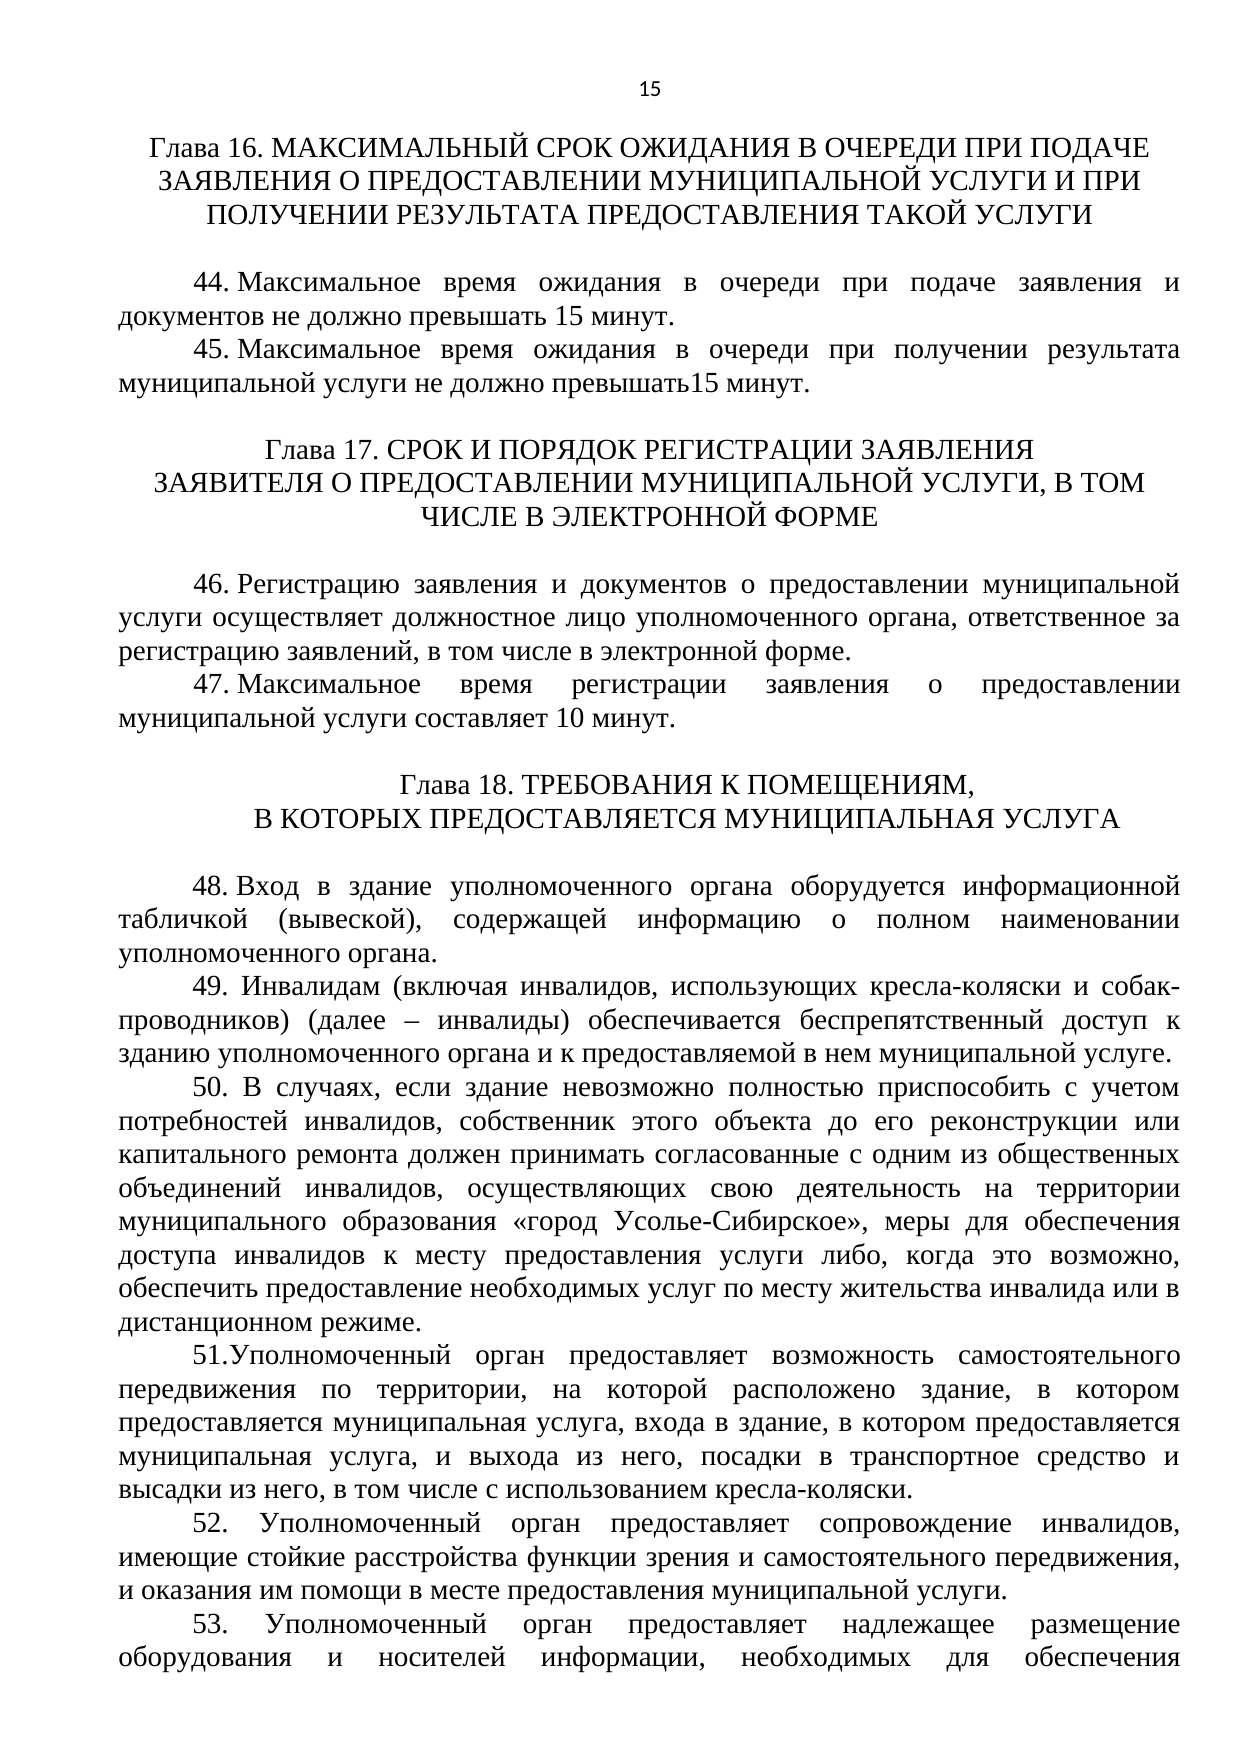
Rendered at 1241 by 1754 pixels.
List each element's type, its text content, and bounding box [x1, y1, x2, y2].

text 48. Вход в здание уполномоченного органа оборудуется информационной табличкой (вывеской), содержащей информацию о полном наименовании уполномоченного органа. [118, 868, 1181, 968]
text ЗАЯВИТЕЛЯ О ПРЕДОСТАВЛЕНИИ МУНИЦИПАЛЬНОЙ УСЛУГИ, В ТОМ ЧИСЛЕ В ЭЛЕКТРОННОЙ ФОРМЕ [118, 465, 1181, 532]
text 49. Инвалидам (включая инвалидов, использующих кресла-коляски и собак-проводников) (далее – инвалиды) обеспечивается беспрепятственный доступ к зданию уполномоченного органа и к предоставляемой в нем муниципальной услуге. [118, 968, 1181, 1069]
text 45. Максимальное время ожидания в очереди при получении результата муниципальной услуги не должно превышать15 минут. [118, 331, 1181, 398]
text 47. Максимальное время регистрации заявления о предоставлении муниципальной услуги составляет 10 минут. [118, 667, 1181, 734]
text 51.Уполномоченный орган предоставляет возможность самостоятельного передвижения по территории, на которой расположено здание, в котором предоставляется муниципальная услуга, входа в здание, в котором предоставляется муниципальная услуга, и выхода из него, посадки в транспортное средство и высадки из него, в том числе с использованием кресла-коляски. [118, 1337, 1181, 1505]
text 52. Уполномоченный орган предоставляет сопровождение инвалидов, имеющие стойкие расстройства функции зрения и самостоятельного передвижения, и оказания им помощи в месте предоставления муниципальной услуги. [118, 1505, 1181, 1606]
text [118, 1606, 1181, 1673]
text Глава 16. МАКСИМАЛЬНЫЙ СРОК ОЖИДАНИЯ В ОЧЕРЕДИ ПРИ ПОДАЧЕ ЗАЯВЛЕНИЯ О ПРЕДОСТАВЛЕНИИ МУНИЦИПАЛЬНОЙ УСЛУГИ И ПРИ ПОЛУЧЕНИИ РЕЗУЛЬТАТА ПРЕДОСТАВЛЕНИЯ ТАКОЙ УСЛУГИ [118, 130, 1181, 231]
text 44. Максимальное время ожидания в очереди при подаче заявления и документов не должно превышать 15 минут. [118, 264, 1181, 331]
text Глава 17. СРОК И ПОРЯДОК РЕГИСТРАЦИИ ЗАЯВЛЕНИЯ [118, 432, 1181, 465]
text В КОТОРЫХ ПРЕДОСТАВЛЯЕТСЯ МУНИЦИПАЛЬНАЯ УСЛУГА [118, 801, 1181, 834]
text 50. В случаях, если здание невозможно полностью приспособить с учетом потребностей инвалидов, собственник этого объекта до его реконструкции или капитального ремонта должен принимать согласованные с одним из общественных объединений инвалидов, осуществляющих свою деятельность на территории муниципального образования «город Усолье-Сибирское», меры для обеспечения доступа инвалидов к месту предоставления услуги либо, когда это возможно, обеспечить предоставление необходимых услуг по месту жительства инвалида или в дистанционном режиме. [118, 1069, 1181, 1337]
text Глава 18. ТРЕБОВАНИЯ К ПОМЕЩЕНИЯМ, [118, 767, 1181, 801]
text 46. Регистрацию заявления и документов о предоставлении муниципальной услуги осуществляет должностное лицо уполномоченного органа, ответственное за регистрацию заявлений, в том числе в электронной форме. [118, 566, 1181, 667]
